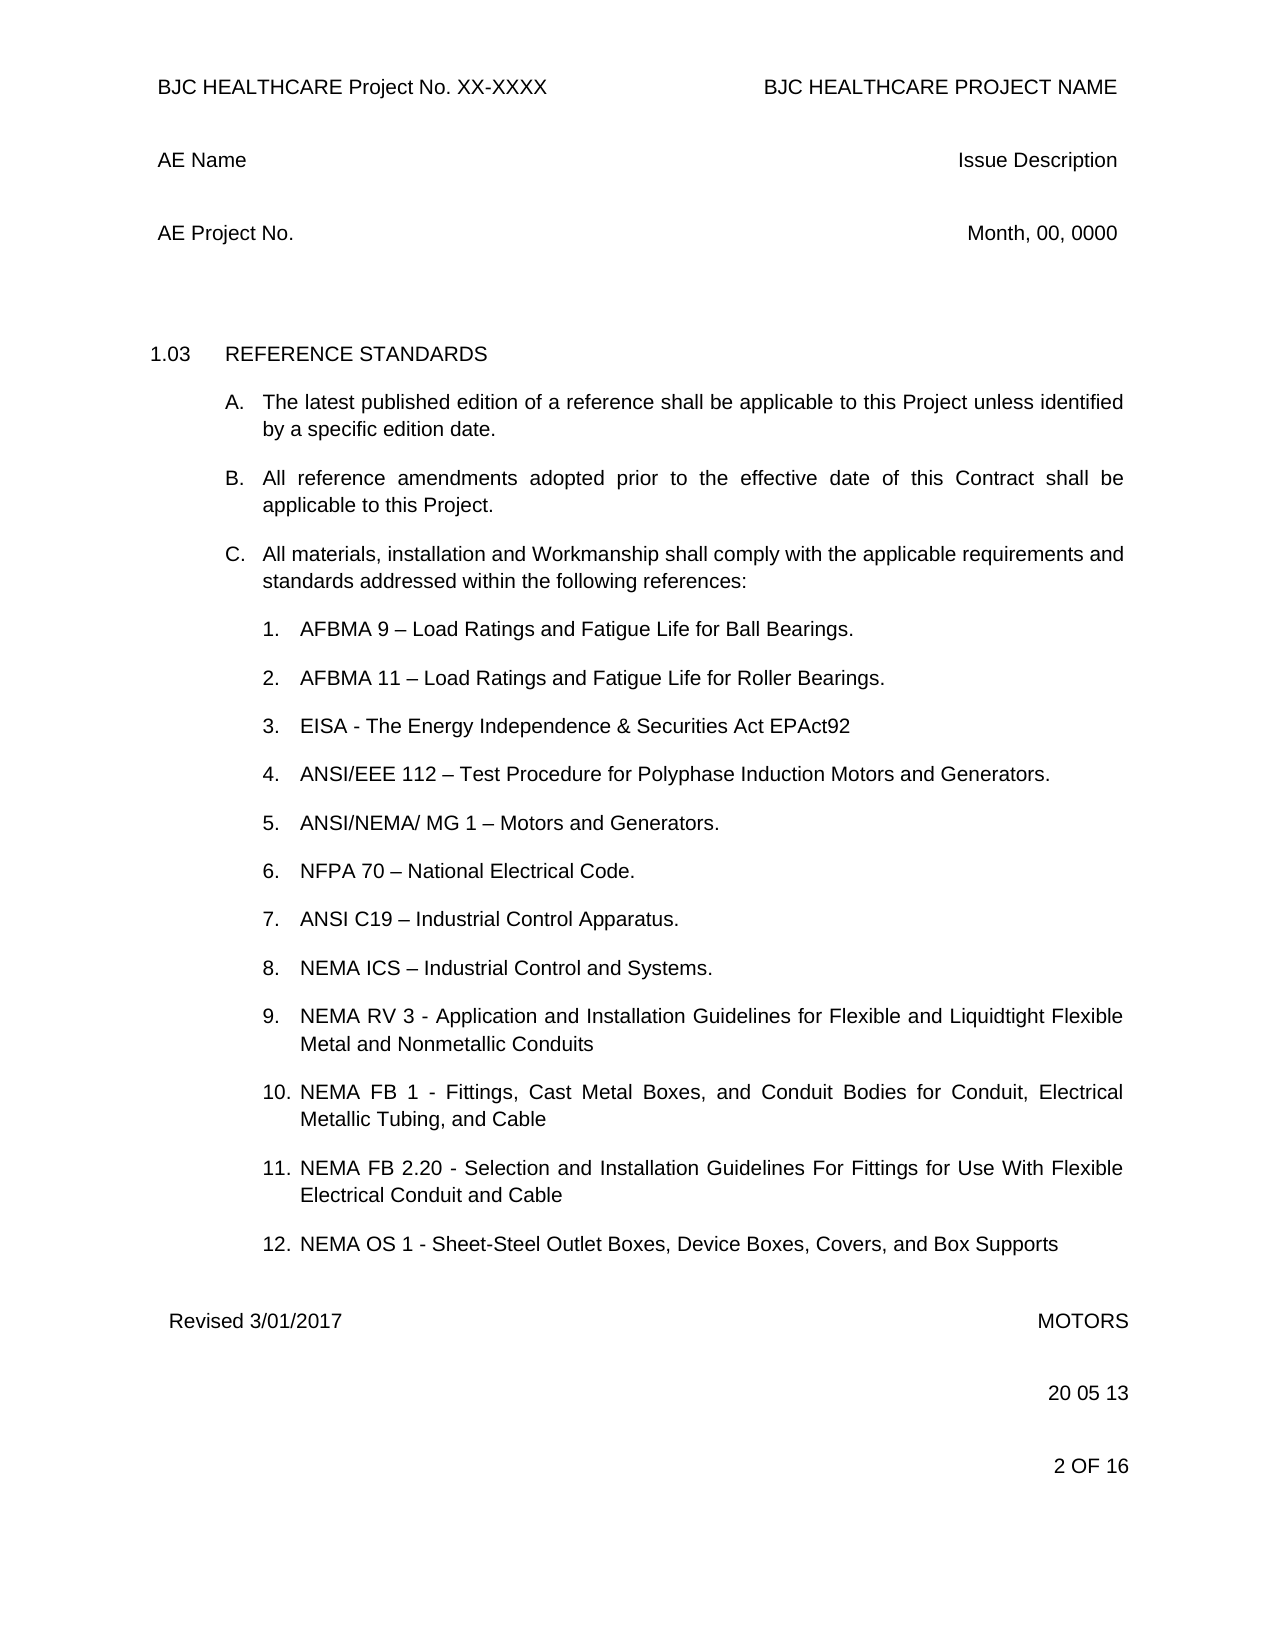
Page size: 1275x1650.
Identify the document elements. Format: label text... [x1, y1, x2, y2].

text All materials, installation and Workmanship shall comply with the applicable requirements and standards addressed within the following references: [225, 541, 1125, 593]
text NEMA OS 1 - Sheet-Steel Outlet Boxes, Device Boxes, Covers, and Box Supports [262, 1231, 1125, 1255]
text REFERENCE STANDARDS [150, 341, 1125, 365]
text EISA - The Energy Independence & Securities Act EPAct92 [262, 714, 1125, 738]
text NEMA ICS – Industrial Control and Systems. [262, 956, 1125, 979]
text AFBMA 11 – Load Ratings and Fatigue Life for Roller Bearings. [262, 666, 1125, 689]
text ANSI/NEMA/ MG 1 – Motors and Generators. [262, 811, 1125, 834]
text AFBMA 9 – Load Ratings and Fatigue Life for Ball Bearings. [262, 617, 1125, 641]
text NEMA FB 2.20 - Selection and Installation Guidelines For Fittings for Use With Flexible Electrical Conduit and Cable [262, 1156, 1125, 1207]
text ANSI/EEE 112 – Test Procedure for Polyphase Induction Motors and Generators. [262, 762, 1125, 786]
text The latest published edition of a reference shall be applicable to this Project unless identified by a specific edition date. [225, 390, 1125, 441]
text All reference amendments adopted prior to the effective date of this Contract shall be applicable to this Project. [225, 466, 1125, 517]
text NEMA FB 1 - Fittings, Cast Metal Boxes, and Conduit Bodies for Conduit, Electrical Metallic Tubing, and Cable [262, 1080, 1125, 1131]
text NEMA RV 3 - Application and Installation Guidelines for Flexible and Liquidtight Flexible Metal and Nonmetallic Conduits [262, 1004, 1125, 1055]
text NFPA 70 – National Electrical Code. [262, 859, 1125, 883]
text ANSI C19 – Industrial Control Apparatus. [262, 907, 1125, 931]
